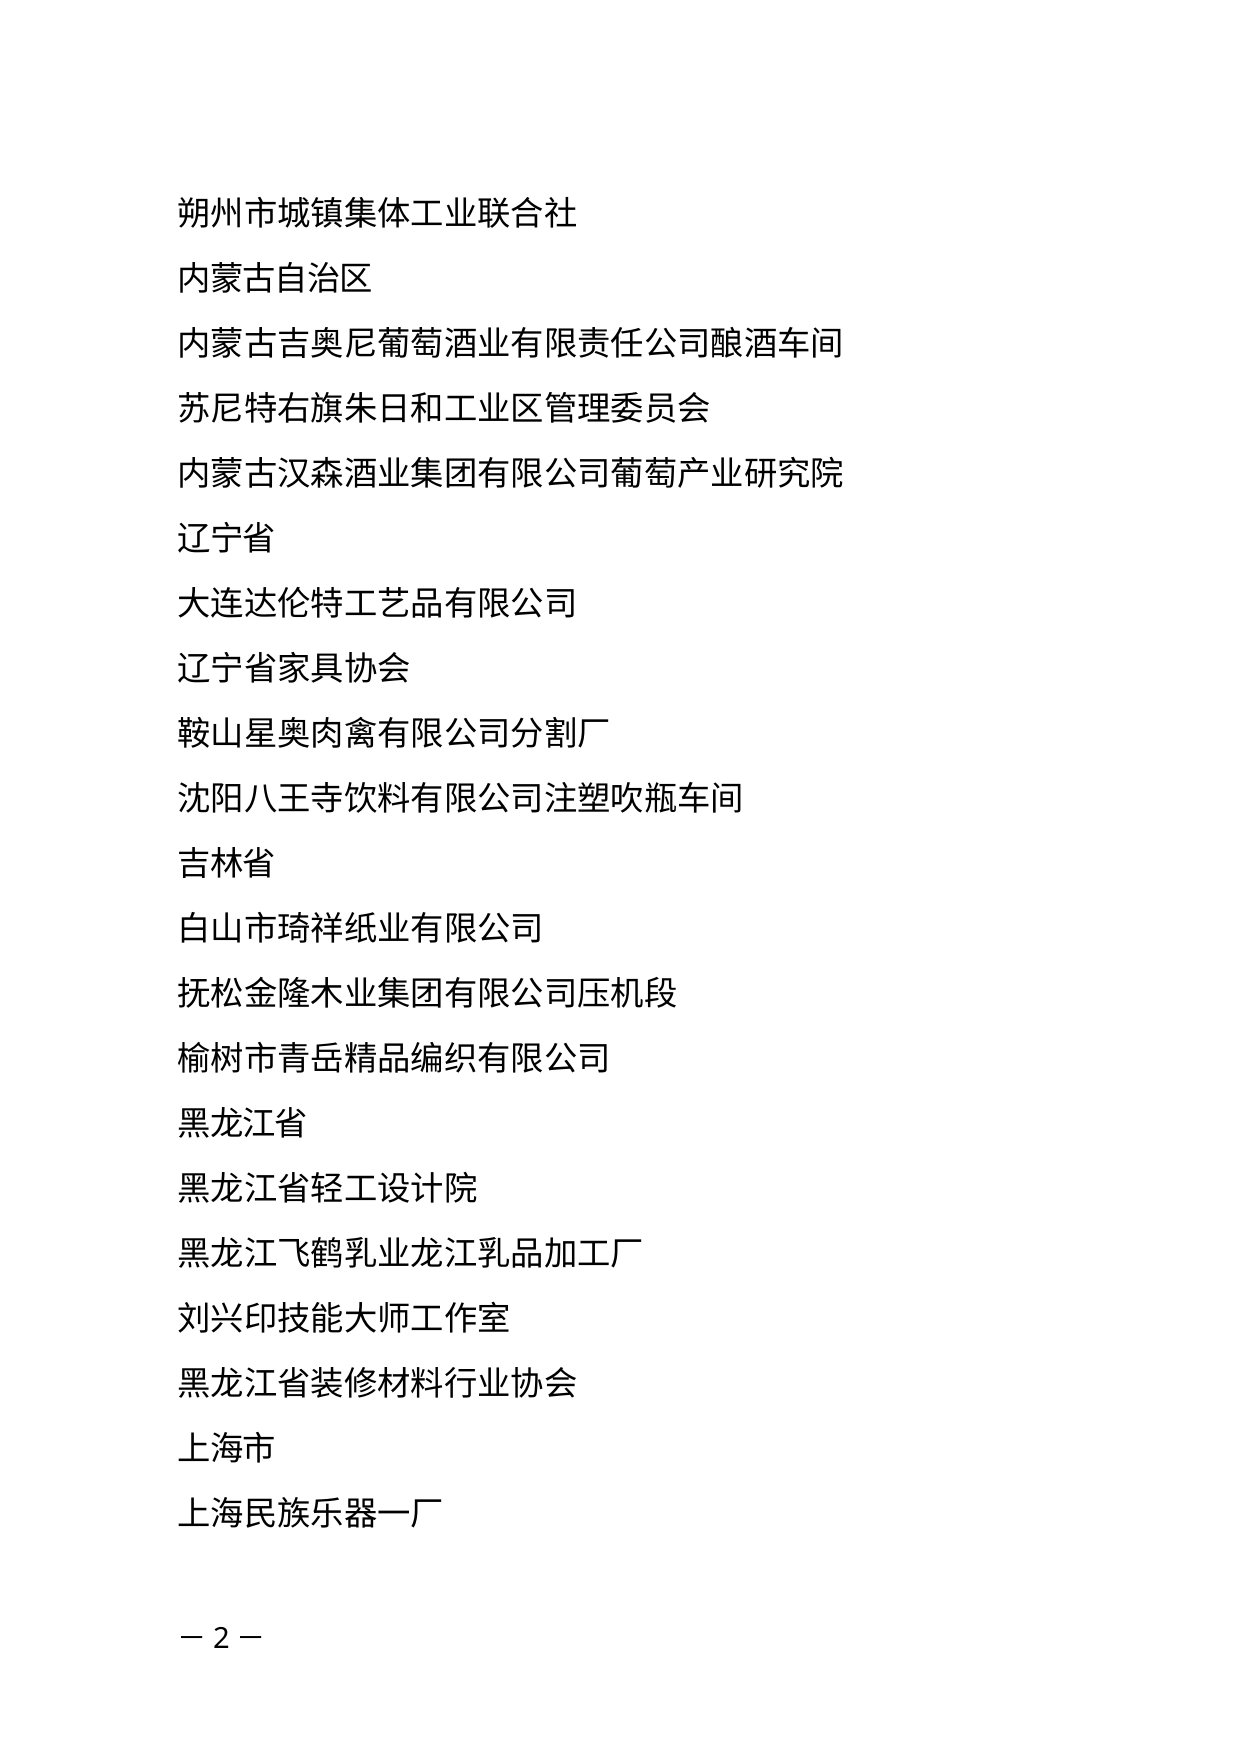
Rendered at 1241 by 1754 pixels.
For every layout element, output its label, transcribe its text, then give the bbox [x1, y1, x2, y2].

text 内蒙古吉奥尼葡萄酒业有限责任公司酿酒车间 [177, 308, 1063, 373]
text 黑龙江飞鹤乳业龙江乳品加工厂 [177, 1218, 1063, 1283]
text 黑龙江省轻工设计院 [177, 1153, 1063, 1218]
text 上海市 [177, 1413, 1063, 1478]
text 鞍山星奥肉禽有限公司分割厂 [177, 698, 1063, 763]
text 抚松金隆木业集团有限公司压机段 [177, 958, 1063, 1023]
text 辽宁省 [177, 503, 1063, 568]
text 朔州市城镇集体工业联合社 [177, 178, 1063, 243]
text 榆树市青岳精品编织有限公司 [177, 1023, 1063, 1088]
text 辽宁省家具协会 [177, 633, 1063, 698]
text 苏尼特右旗朱日和工业区管理委员会 [177, 373, 1063, 438]
text 黑龙江省装修材料行业协会 [177, 1348, 1063, 1413]
text 大连达伦特工艺品有限公司 [177, 568, 1063, 633]
text 黑龙江省 [177, 1088, 1063, 1153]
text 沈阳八王寺饮料有限公司注塑吹瓶车间 [177, 763, 1063, 828]
text 内蒙古汉森酒业集团有限公司葡萄产业研究院 [177, 438, 1063, 503]
text 白山市琦祥纸业有限公司 [177, 893, 1063, 958]
text 内蒙古自治区 [177, 243, 1063, 308]
text 刘兴印技能大师工作室 [177, 1283, 1063, 1348]
text 上海民族乐器一厂 [177, 1478, 1063, 1543]
text 吉林省 [177, 828, 1063, 893]
